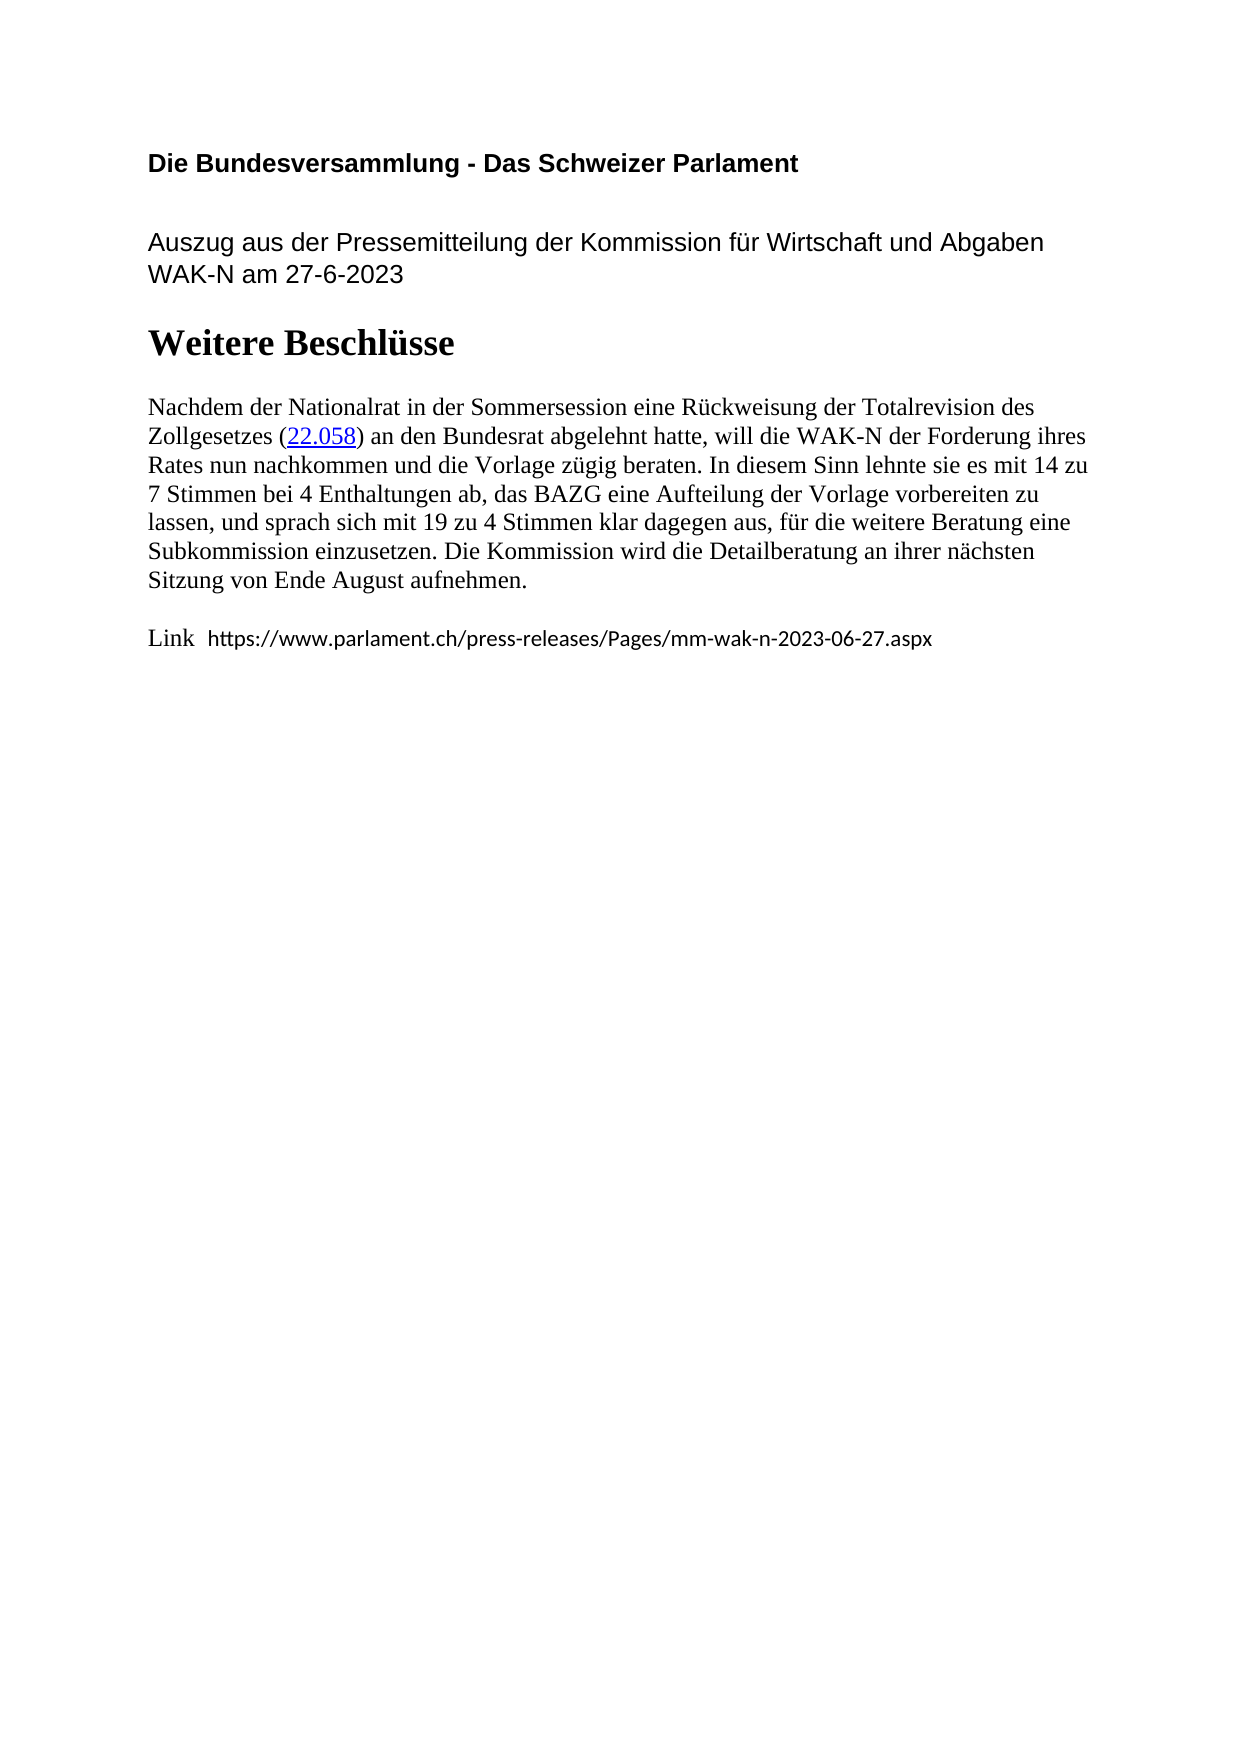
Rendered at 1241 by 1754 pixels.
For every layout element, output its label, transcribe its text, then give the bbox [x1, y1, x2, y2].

text Link https://www.parlament.ch/press-releases/Pages/mm-wak-n-2023-06-27.aspx [148, 623, 1093, 652]
text Auszug aus der Pressemitteilung der Kommission für Wirtschaft und Abgaben WAK-N am 27-6-2023 [148, 227, 1093, 289]
text Nachdem der Nationalrat in der Sommersession eine Rückweisung der Totalrevision des Zollgesetzes (22.058) an den Bundesrat abgelehnt hatte, will die WAK-N der Forderung ihres Rates nun nachkommen und die Vorlage zügig beraten. In diesem Sinn lehnte sie es mit 14 zu 7 Stimmen bei 4 Enthaltungen ab, das BAZG eine Aufteilung der Vorlage vorbereiten zu lassen, und sprach sich mit 19 zu 4 Stimmen klar dagegen aus, für die weitere Beratung eine Subkommission einzusetzen. Die Kommission wird die Detailberatung an ihrer nächsten Sitzung von Ende August aufnehmen. [148, 392, 1093, 594]
subtitle Weitere Beschlüsse [148, 320, 1093, 363]
text Die Bundesversammlung - Das Schweizer Parlament [148, 148, 1093, 208]
